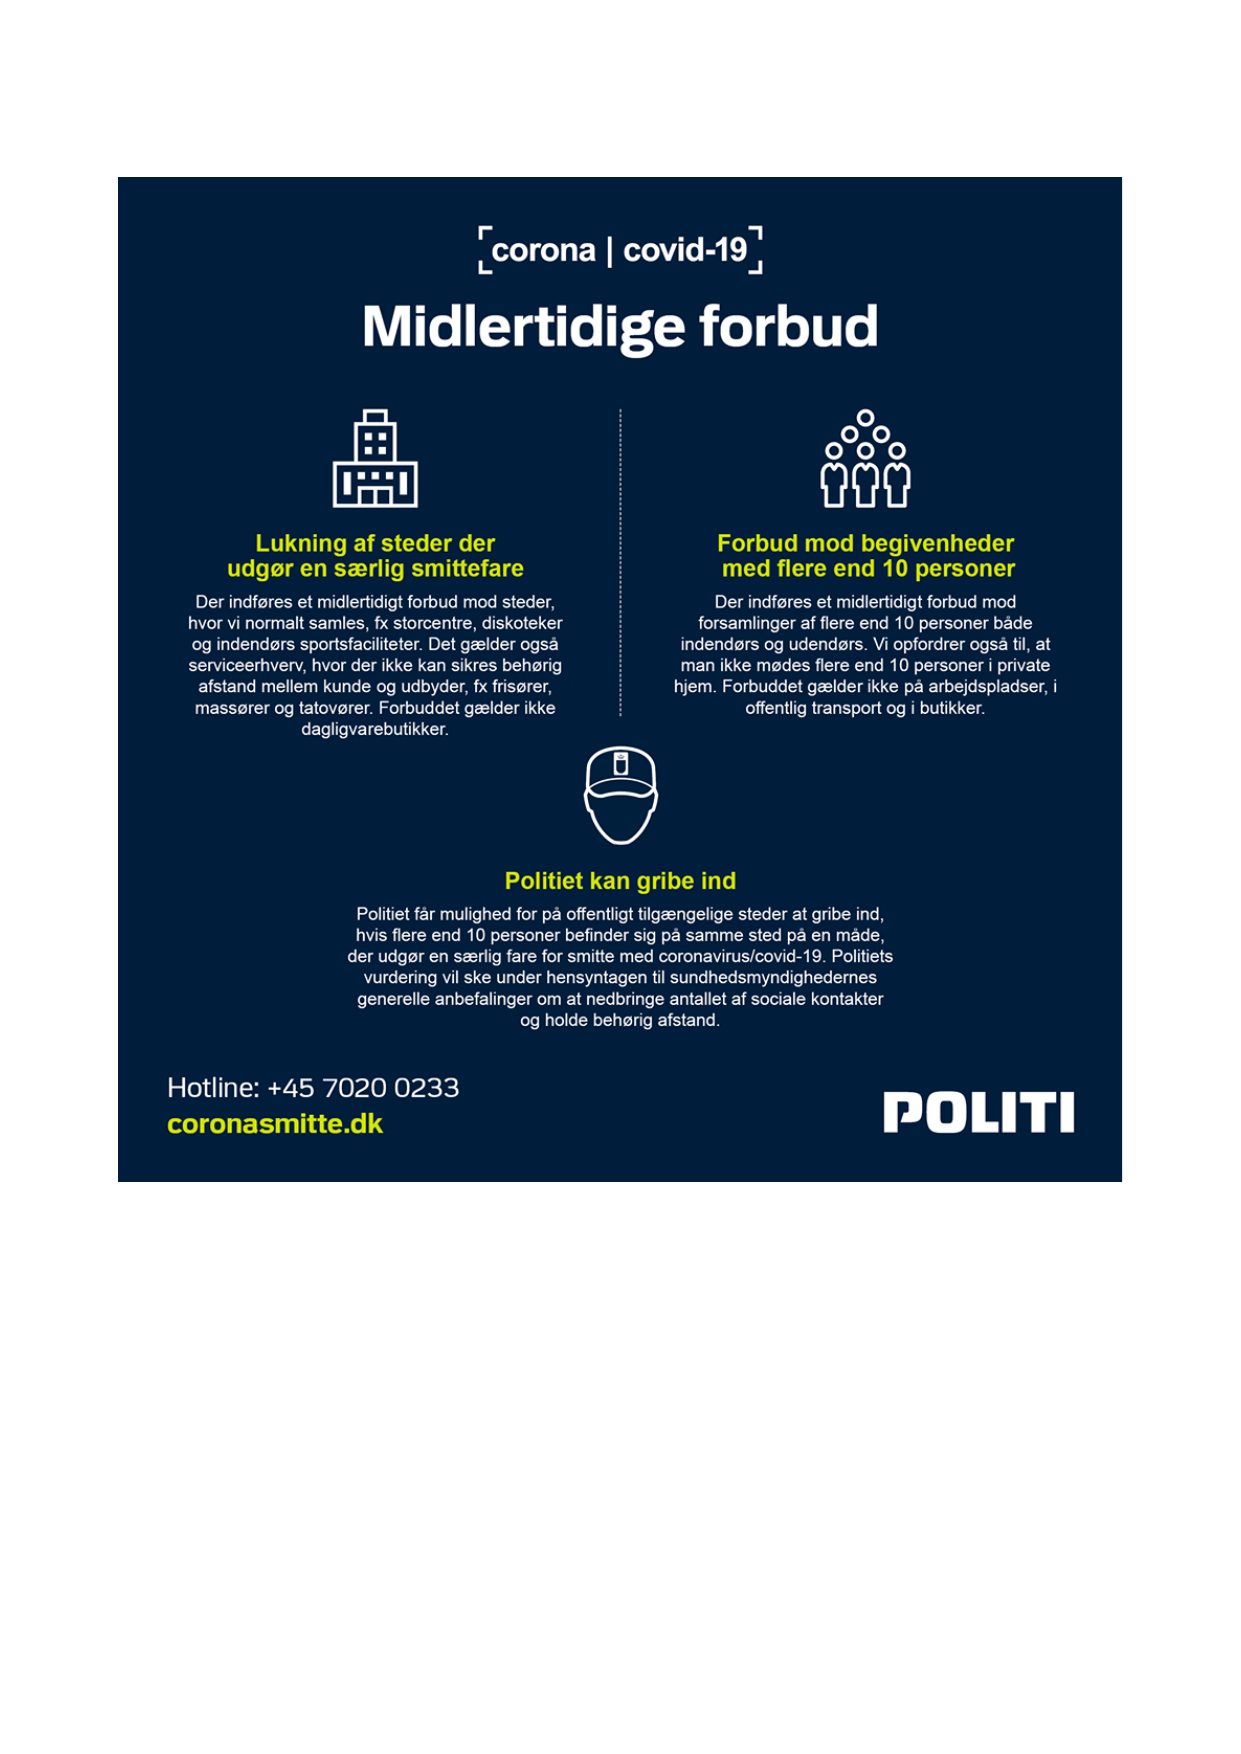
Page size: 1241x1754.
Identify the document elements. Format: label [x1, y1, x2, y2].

picture [118, 177, 1123, 1182]
